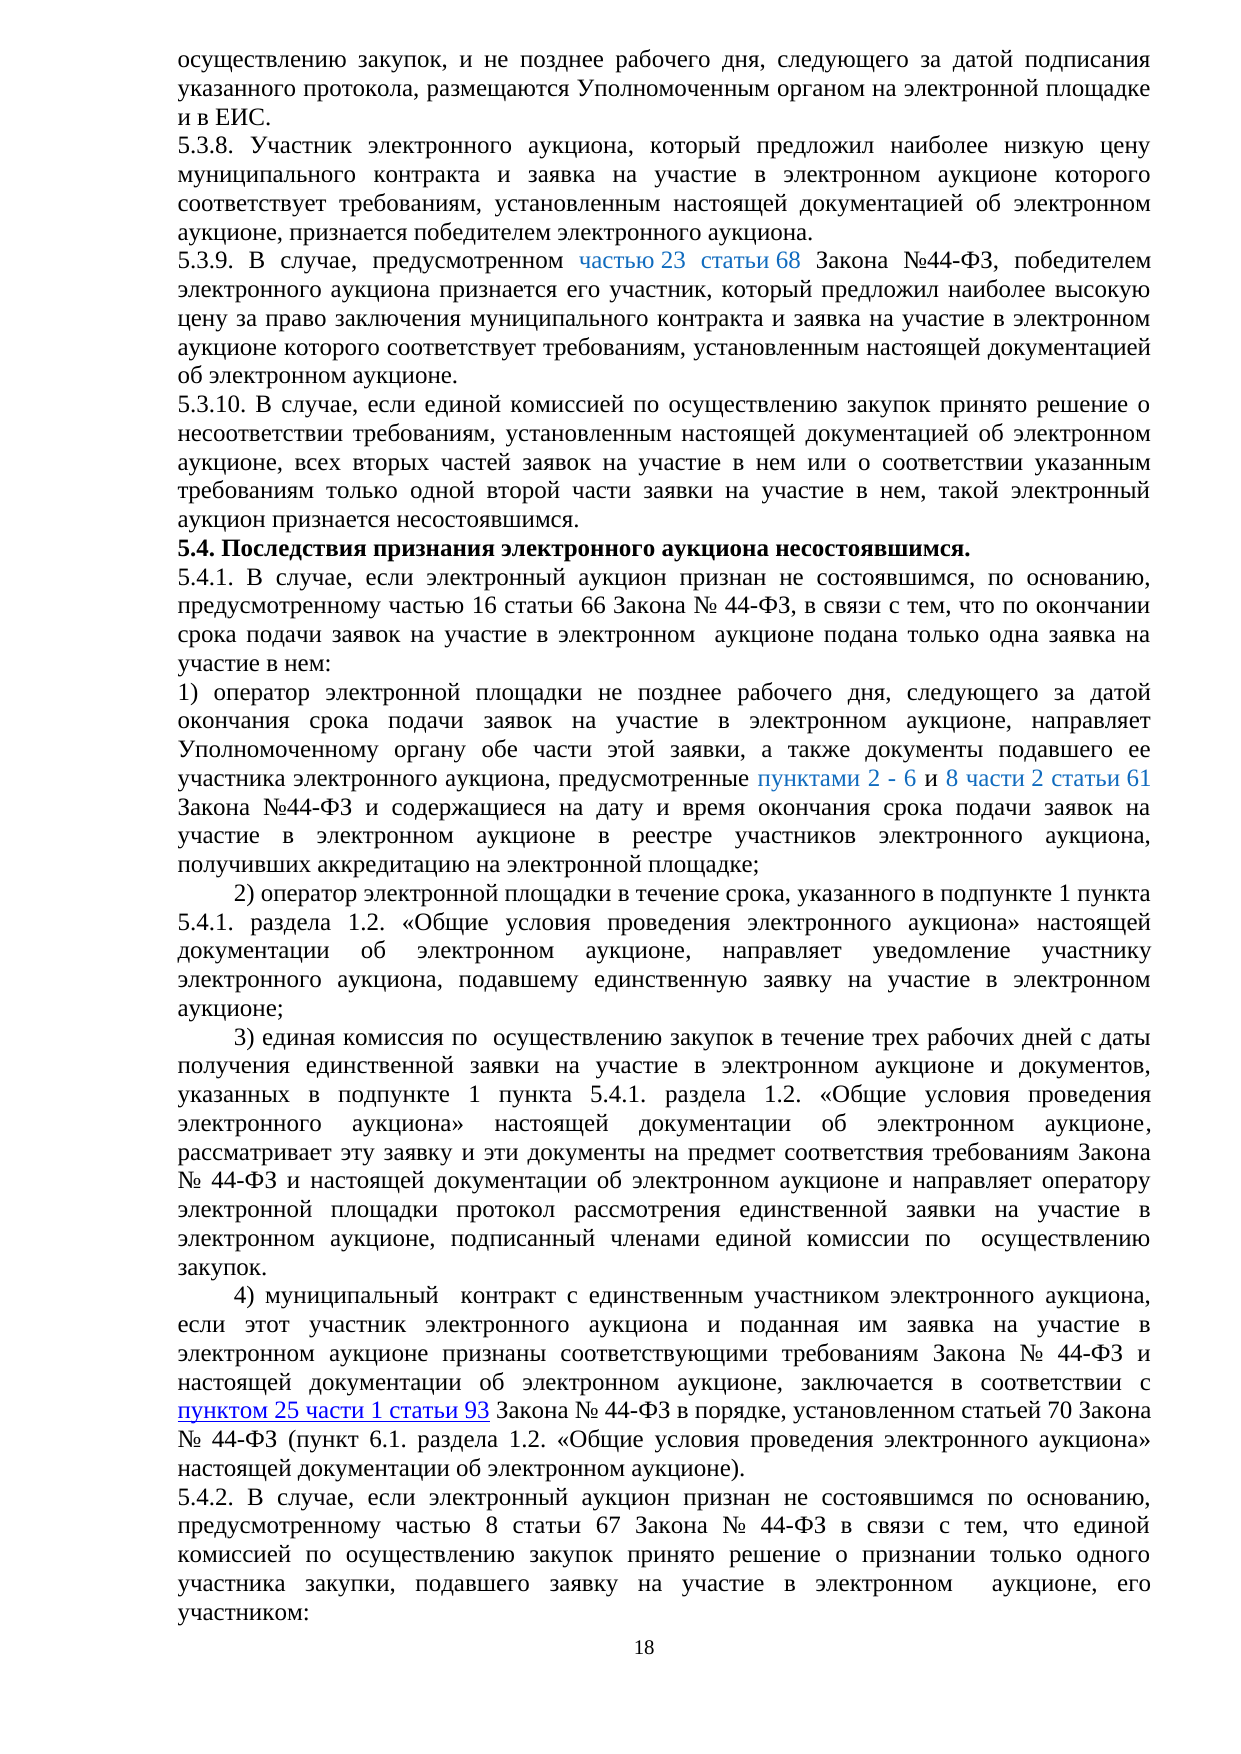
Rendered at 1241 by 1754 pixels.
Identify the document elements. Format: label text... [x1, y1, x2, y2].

text 3) единая комиссия по осуществлению закупок в течение трех рабочих дней с даты получения единственной заявки на участие в электронном аукционе и документов, указанных в подпункте 1 пункта 5.4.1. раздела 1.2. «Общие условия проведения электронного аукциона» настоящей документации об электронном аукционе, рассматривает эту заявку и эти документы на предмет соответствия требованиям Закона № 44-ФЗ и настоящей документации об электронном аукционе и направляет оператору электронной площадки протокол рассмотрения единственной заявки на участие в электронном аукционе, подписанный членами единой комиссии по осуществлению закупок. [177, 1022, 1152, 1281]
text 5.3.9. В случае, предусмотренном частью 23 статьи 68 Закона №44-ФЗ, победителем электронного аукциона признается его участник, который предложил наиболее высокую цену за право заключения муниципального контракта и заявка на участие в электронном аукционе которого соответствует требованиям, установленным настоящей документацией об электронном аукционе. [177, 246, 1152, 389]
text 2) оператор электронной площадки в течение срока, указанного в подпункте 1 пункта 5.4.1. раздела 1.2. «Общие условия проведения электронного аукциона» настоящей документации об электронном аукционе, направляет уведомление участнику электронного аукциона, подавшему единственную заявку на участие в электронном аукционе; [177, 878, 1152, 1022]
text 5.3.8. Участник электронного аукциона, который предложил наиболее низкую цену муниципального контракта и заявка на участие в электронном аукционе которого соответствует требованиям, установленным настоящей документацией об электронном аукционе, признается победителем электронного аукциона. [177, 131, 1152, 246]
text 4) муниципальный контракт с единственным участником электронного аукциона, если этот участник электронного аукциона и поданная им заявка на участие в электронном аукционе признаны соответствующими требованиям Закона № 44-ФЗ и настоящей документации об электронном аукционе, заключается в соответствии с пунктом 25 части 1 статьи 93 Закона № 44-ФЗ в порядке, установленном статьей 70 Закона № 44-ФЗ (пункт 6.1. раздела 1.2. «Общие условия проведения электронного аукциона» настоящей документации об электронном аукционе). [177, 1281, 1152, 1482]
text 5.4.1. В случае, если электронный аукцион признан не состоявшимся, по основанию, предусмотренному частью 16 статьи 66 Закона № 44-ФЗ, в связи с тем, что по окончании срока подачи заявок на участие в электронном аукционе подана только одна заявка на участие в нем: [177, 562, 1152, 677]
text 5.4. Последствия признания электронного аукциона несостоявшимся. [177, 533, 1152, 562]
text 5.3.10. В случае, если единой комиссией по осуществлению закупок принято решение о несоответствии требованиям, установленным настоящей документацией об электронном аукционе, всех вторых частей заявок на участие в нем или о соответствии указанным требованиям только одной второй части заявки на участие в нем, такой электронный аукцион признается несостоявшимся. [177, 389, 1152, 533]
text 1) оператор электронной площадки не позднее рабочего дня, следующего за датой окончания срока подачи заявок на участие в электронном аукционе, направляет Уполномоченному органу обе части этой заявки, а также документы подавшего ее участника электронного аукциона, предусмотренные пунктами 2 - 6 и 8 части 2 статьи 61 Закона №44-ФЗ и содержащиеся на дату и время окончания срока подачи заявок на участие в электронном аукционе в реестре участников электронного аукциона, получивших аккредитацию на электронной площадке; [177, 677, 1152, 878]
text 5.4.2. В случае, если электронный аукцион признан не состоявшимся по основанию, предусмотренному частью 8 статьи 67 Закона № 44-ФЗ в связи с тем, что единой комиссией по осуществлению закупок принято решение о признании только одного участника закупки, подавшего заявку на участие в электронном аукционе, его участником: [177, 1482, 1152, 1626]
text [177, 44, 1152, 131]
